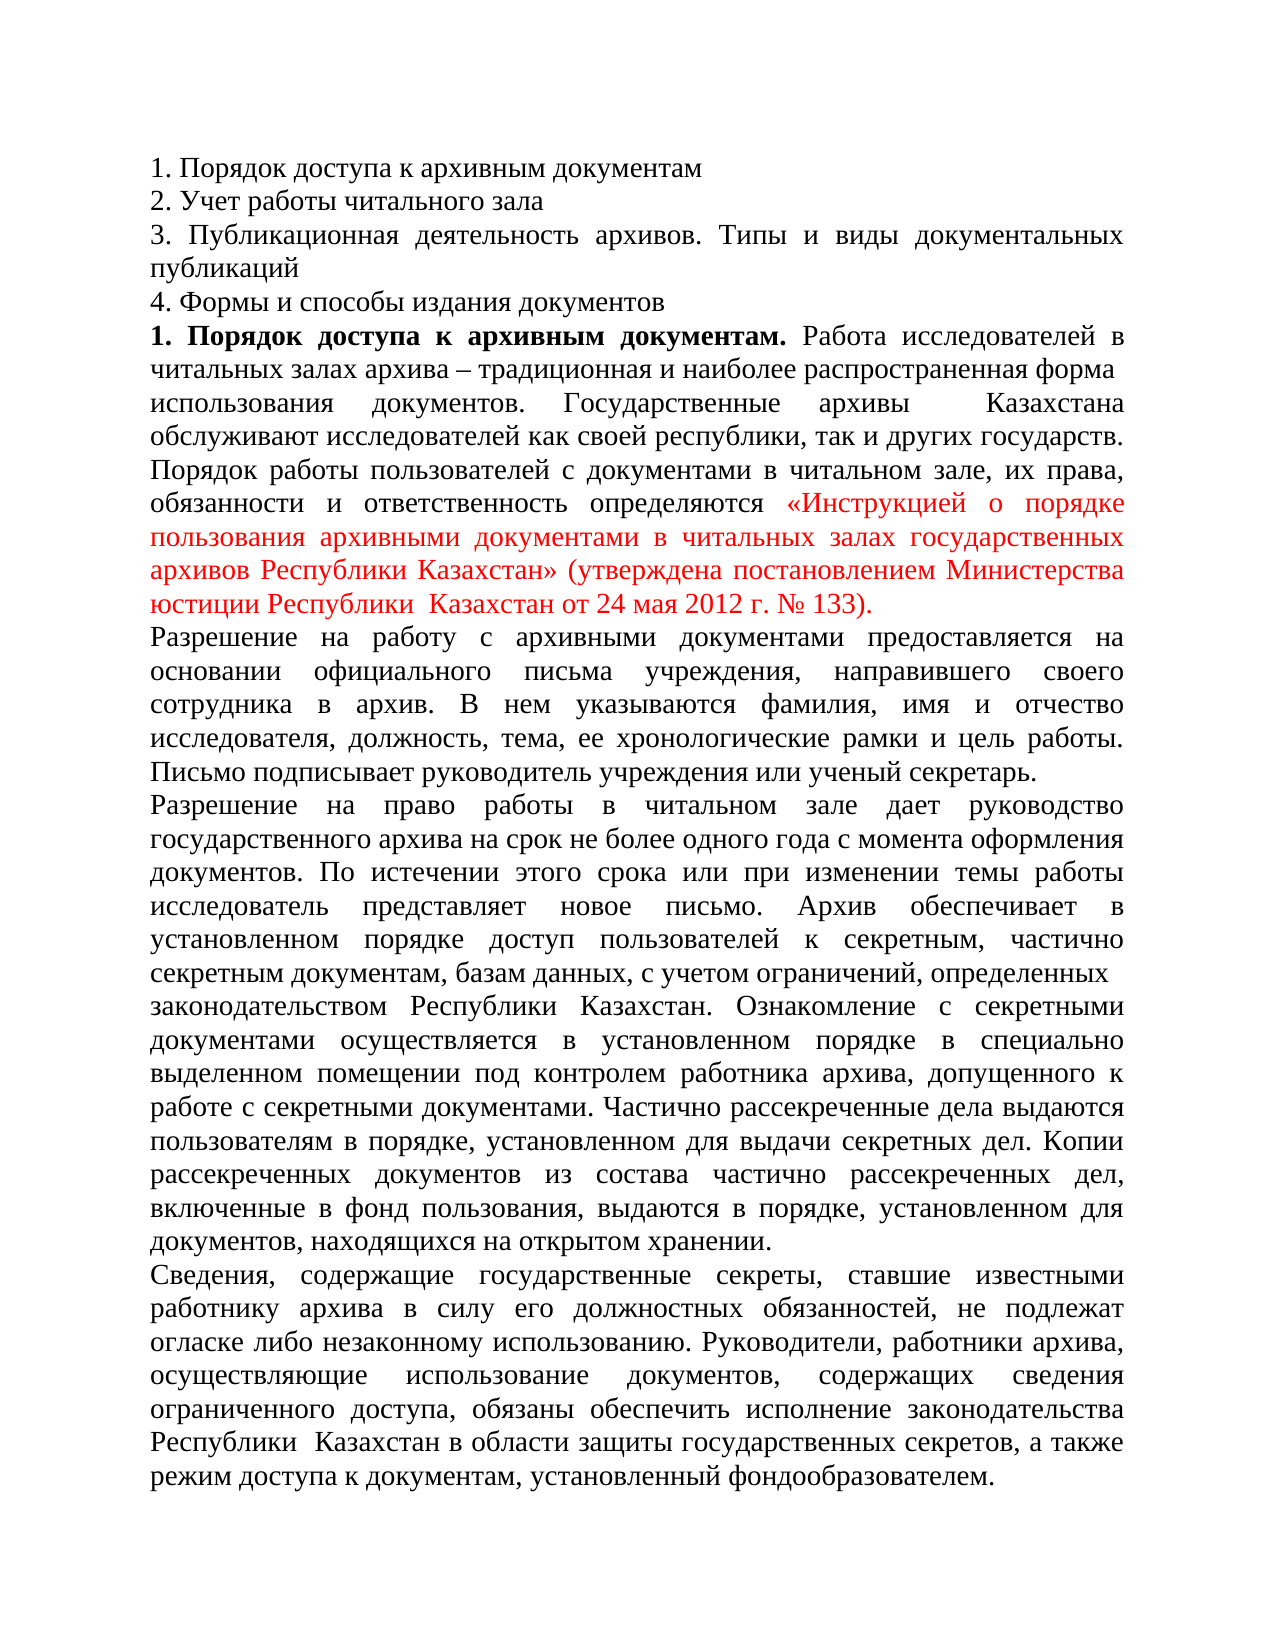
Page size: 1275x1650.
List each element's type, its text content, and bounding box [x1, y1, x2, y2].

text 2. Учет работы читального зала [150, 183, 1125, 217]
text использования документов. Государственные архивы Казахстана обслуживают исследователей как своей республики, так и других государств. Порядок работы пользователей с документами в читальном зале, их права, обязанности и ответственность определяются «Инструкцией о порядке пользования архивными документами в читальных залах государственных архивов Республики Казахстан» (утверждена постановлением Министерства юстиции Республики Казахстан от 24 мая 2012 г. № 133). [150, 385, 1125, 619]
text 3. Публикационная деятельность архивов. Типы и виды документальных публикаций [150, 217, 1125, 284]
text Разрешение на работу с архивными документами предоставляется на основании официального письма учреждения, направившего своего сотрудника в архив. В нем указываются фамилия, имя и отчество исследователя, должность, тема, ее хронологические рамки и цель работы. Письмо подписывает руководитель учреждения или ученый секретарь. [150, 619, 1125, 787]
text 4. Формы и способы издания документов [150, 284, 1125, 318]
text 1. Порядок доступа к архивным документам [150, 150, 1125, 183]
text Разрешение на право работы в читальном зале дает руководство государственного архива на срок не более одного года с момента оформления документов. По истечении этого срока или при изменении темы работы исследователь представляет новое письмо. Архив обеспечивает в установленном порядке доступ пользователей к секретным, частично секретным документам, базам данных, с учетом ограничений, определенных [150, 787, 1125, 988]
text 1. Порядок доступа к архивным документам. Работа исследователей в читальных залах архива – традиционная и наиболее распространенная форма [150, 318, 1125, 385]
text Сведения, содержащие государственные секреты, ставшие известными работнику архива в силу его должностных обязанностей, не подлежат огласке либо незаконному использованию. Руководители, работники архива, осуществляющие использование документов, содержащих сведения ограниченного доступа, обязаны обеспечить исполнение законодательства Республики Казахстан в области защиты государственных секретов, а также режим доступа к документам, установленный фондообразователем. [150, 1257, 1125, 1492]
text законодательством Республики Казахстан. Ознакомление с секретными документами осуществляется в установленном порядке в специально выделенном помещении под контролем работника архива, допущенного к работе с секретными документами. Частично рассекреченные дела выдаются пользователям в порядке, установленном для выдачи секретных дел. Копии рассекреченных документов из состава частично рассекреченных дел, включенные в фонд пользования, выдаются в порядке, установленном для документов, находящихся на открытом хранении. [150, 988, 1125, 1257]
